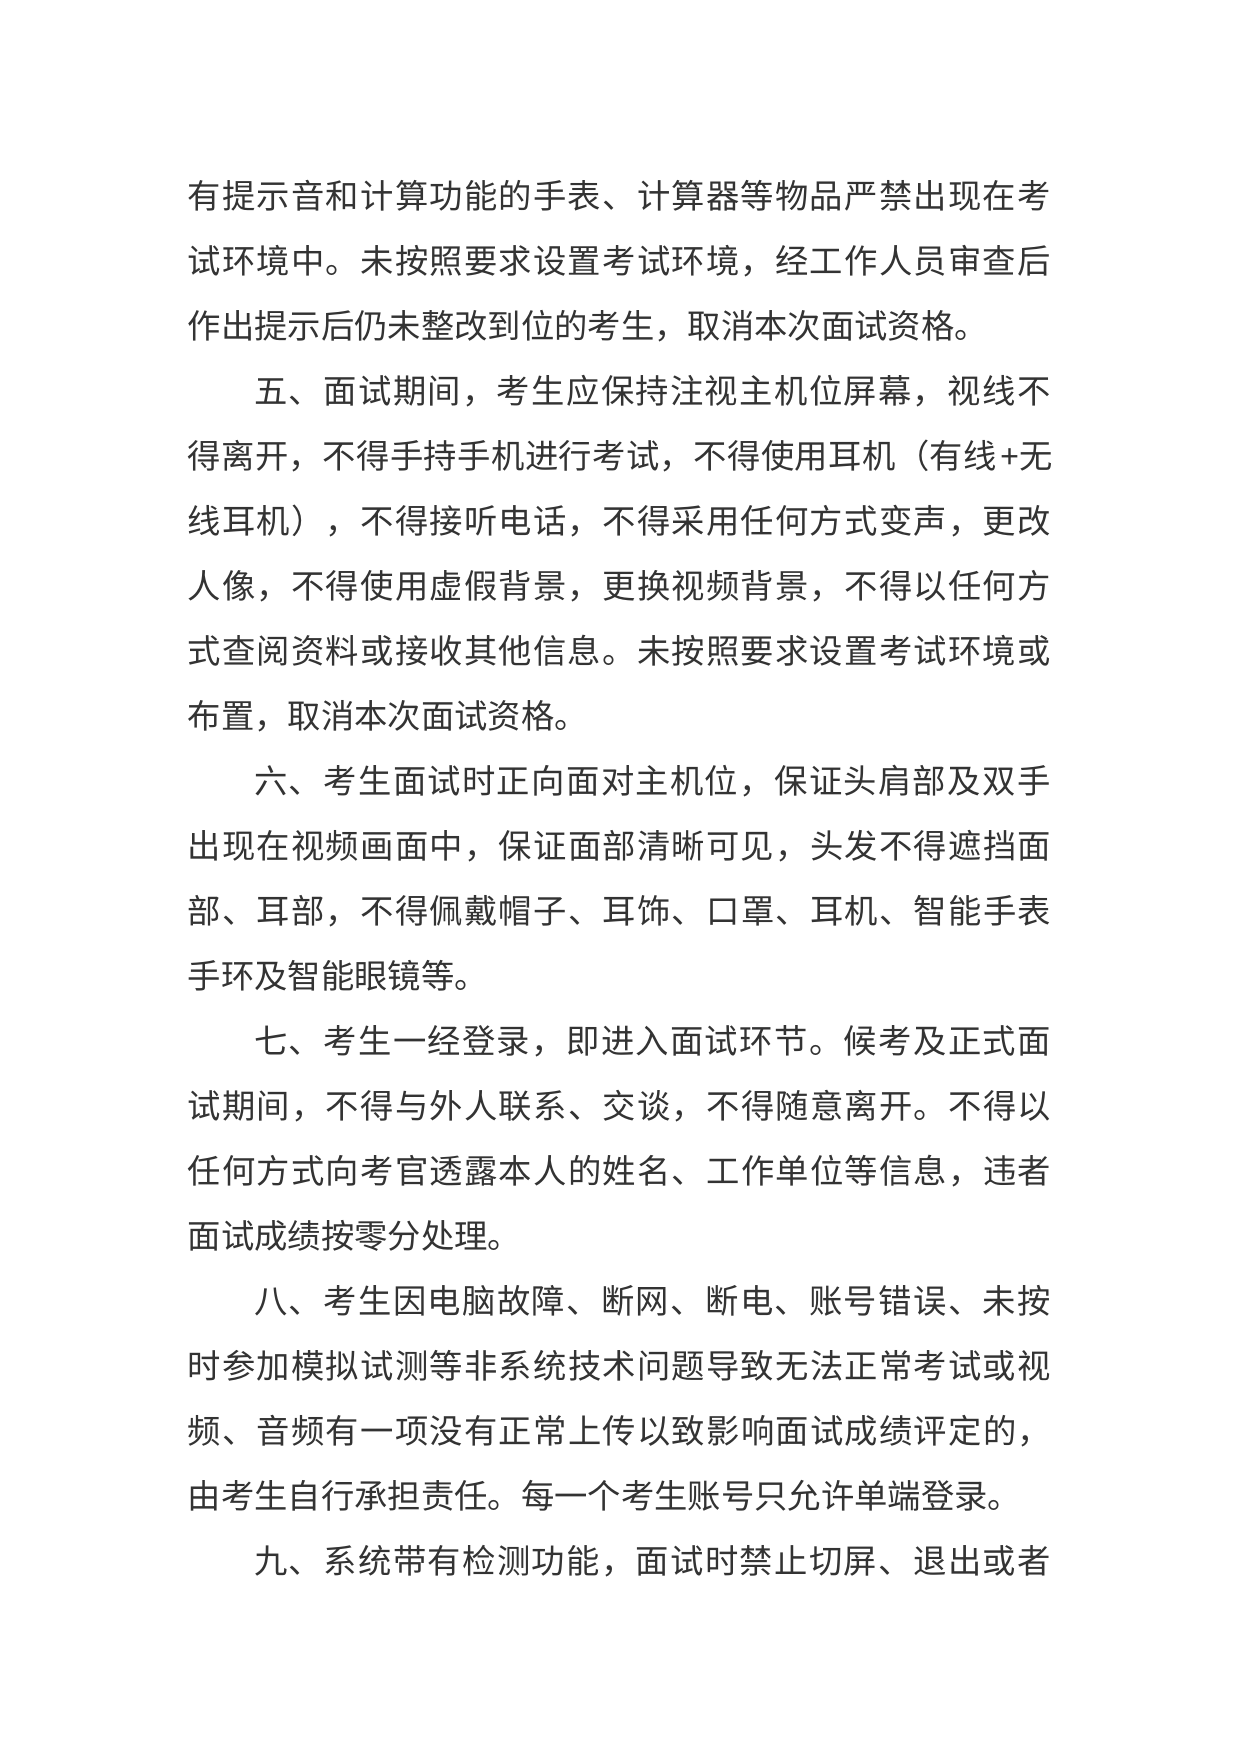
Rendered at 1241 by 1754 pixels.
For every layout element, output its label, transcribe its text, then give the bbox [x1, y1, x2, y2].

text 五、面试期间，考生应保持注视主机位屏幕，视线不得离开，不得手持手机进行考试，不得使用耳机（有线+无线耳机），不得接听电话，不得采用任何方式变声，更改人像，不得使用虚假背景，更换视频背景，不得以任何方式查阅资料或接收其他信息。未按照要求设置考试环境或布置，取消本次面试资格。 [187, 357, 1053, 747]
text 七、考生一经登录，即进入面试环节。候考及正式面试期间，不得与外人联系、交谈，不得随意离开。不得以任何方式向考官透露本人的姓名、工作单位等信息，违者面试成绩按零分处理。 [187, 1007, 1053, 1267]
text 六、考生面试时正向面对主机位，保证头肩部及双手出现在视频画面中，保证面部清晰可见，头发不得遮挡面部、耳部，不得佩戴帽子、耳饰、口罩、耳机、智能手表、手环及智能眼镜等。 [187, 747, 1053, 1007]
text 八、考生因电脑故障、断网、断电、账号错误、未按时参加模拟试测等非系统技术问题导致无法正常考试或视频、音频有一项没有正常上传以致影响面试成绩评定的，由考生自行承担责任。每一个考生账号只允许单端登录。 [187, 1267, 1053, 1527]
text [187, 1527, 1053, 1592]
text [187, 162, 1053, 357]
